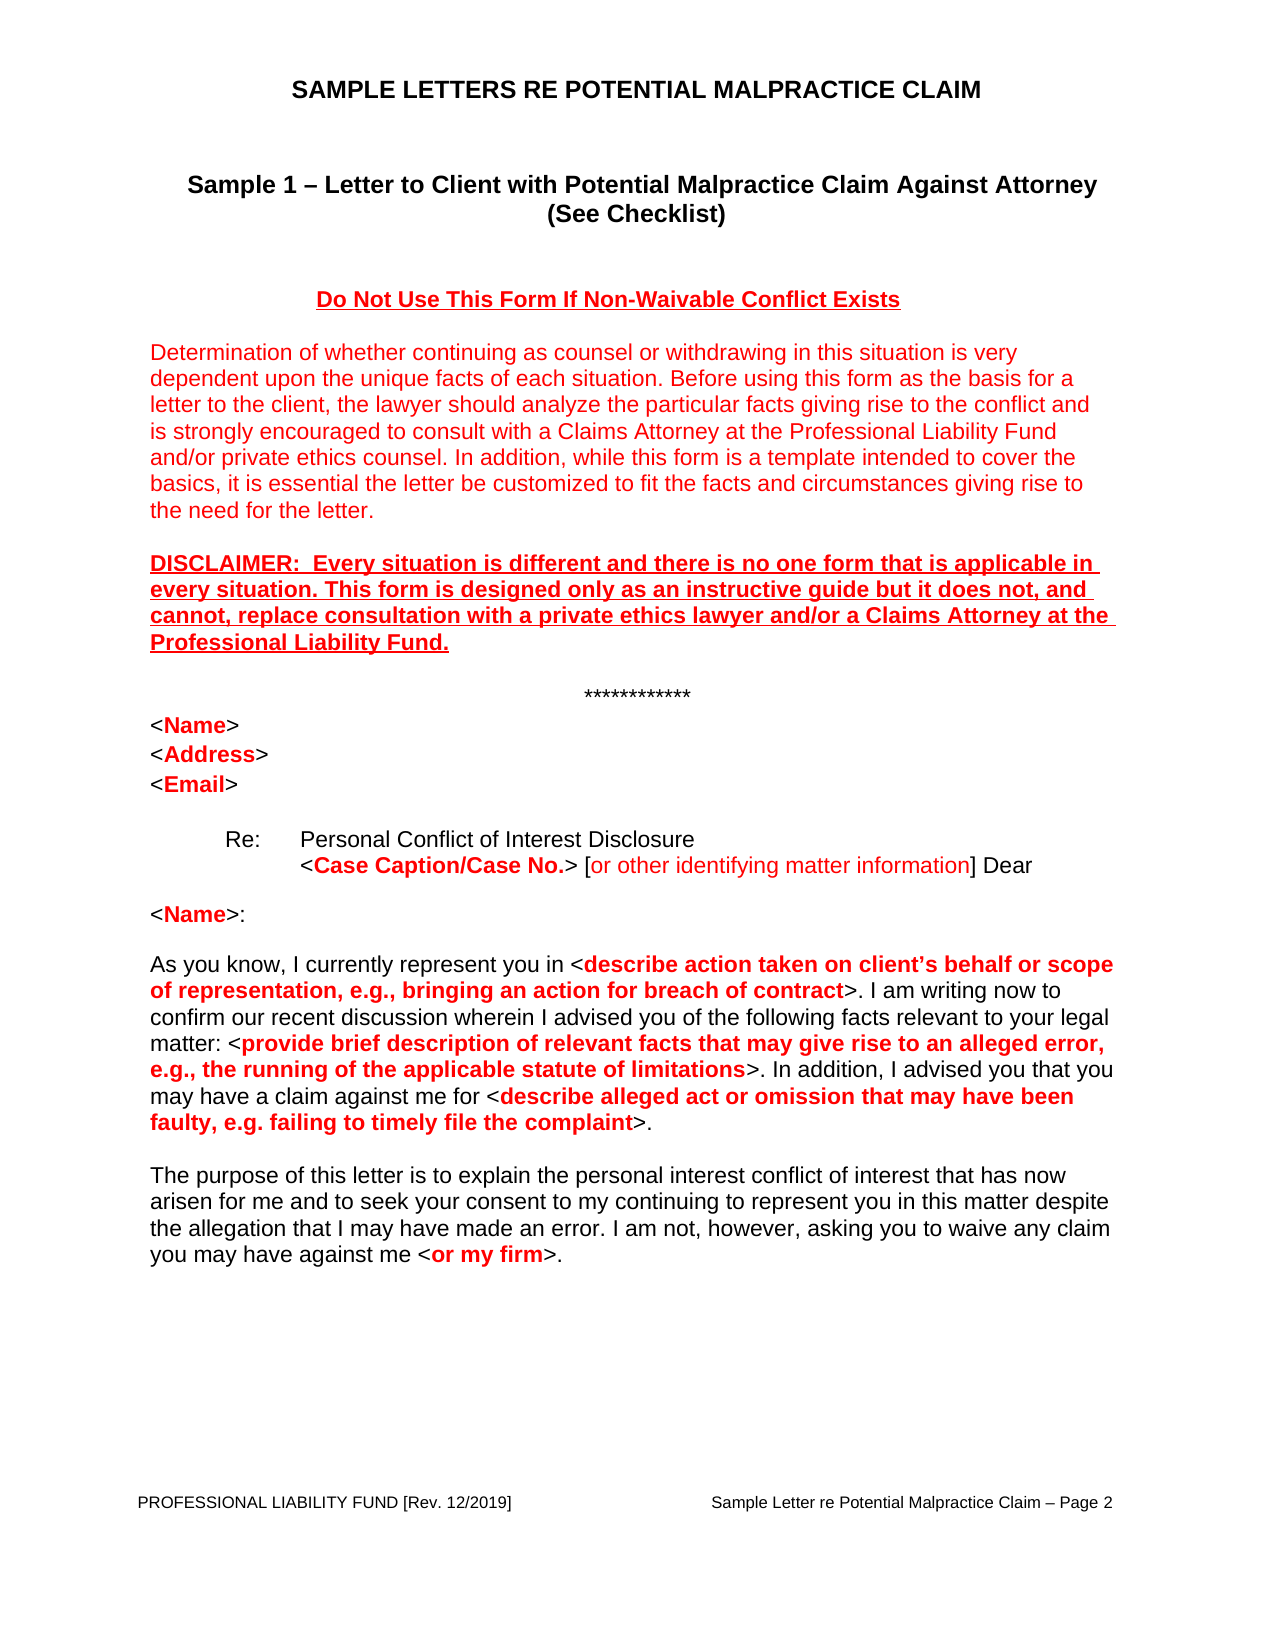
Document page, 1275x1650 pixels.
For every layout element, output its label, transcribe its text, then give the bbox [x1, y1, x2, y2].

text Determination of whether continuing as counsel or withdrawing in this situation is very dependent upon the unique facts of each situation. Before using this form as the basis for a letter to the client, the lawyer should analyze the particular facts giving rise to the conflict and is strongly encouraged to consult with a Claims Attorney at the Professional Liability Fund and/or private ethics counsel. In addition, while this form is a template intended to cover the basics, it is essential the letter be customized to fit the facts and circumstances giving rise to the need for the letter. [150, 338, 1108, 523]
text ************ [549, 682, 726, 712]
text (See Checklist) [137, 199, 1135, 228]
text <Email> [150, 769, 1135, 799]
text <Case Caption/Case No.> [or other identifying matter information] Dear <Name>: [150, 852, 1044, 927]
text <Name> [150, 712, 1135, 738]
subtitle Sample 1 – Letter to Client with Potential Malpractice Claim Against Attorney [150, 170, 1135, 199]
subtitle DISCLAIMER: Every situation is different and there is no one form that is applicable in every situation. This form is designed only as an instructive guide but it does not, and cannot, replace consultation with a private ethics lawyer and/or a Claims Attorney at the Professional Liability Fund. [150, 549, 1125, 655]
text <Address> [150, 738, 1135, 769]
text Re: Personal Conflict of Interest Disclosure [225, 826, 1135, 852]
text The purpose of this letter is to explain the personal interest conflict of interest that has now arisen for me and to seek your consent to my continuing to represent you in this matter despite the allegation that I may have made an error. I am not, however, asking you to waive any claim you may have against me <or my firm>. [150, 1162, 1119, 1267]
subtitle Do Not Use This Form If Non-Waivable Conflict Exists [316, 286, 1135, 312]
text As you know, I currently represent you in <describe action taken on client’s behalf or scope of representation, e.g., bringing an action for breach of contract>. I am writing now to confirm our recent discussion wherein I advised you of the following facts relevant to your legal matter: <provide brief description of relevant facts that may give rise to an alleged error, e.g., the running of the applicable statute of limitations>. In addition, I advised you that you may have a claim against me for <describe alleged act or omission that may have been faulty, e.g. failing to timely file the complaint>. [150, 951, 1124, 1135]
